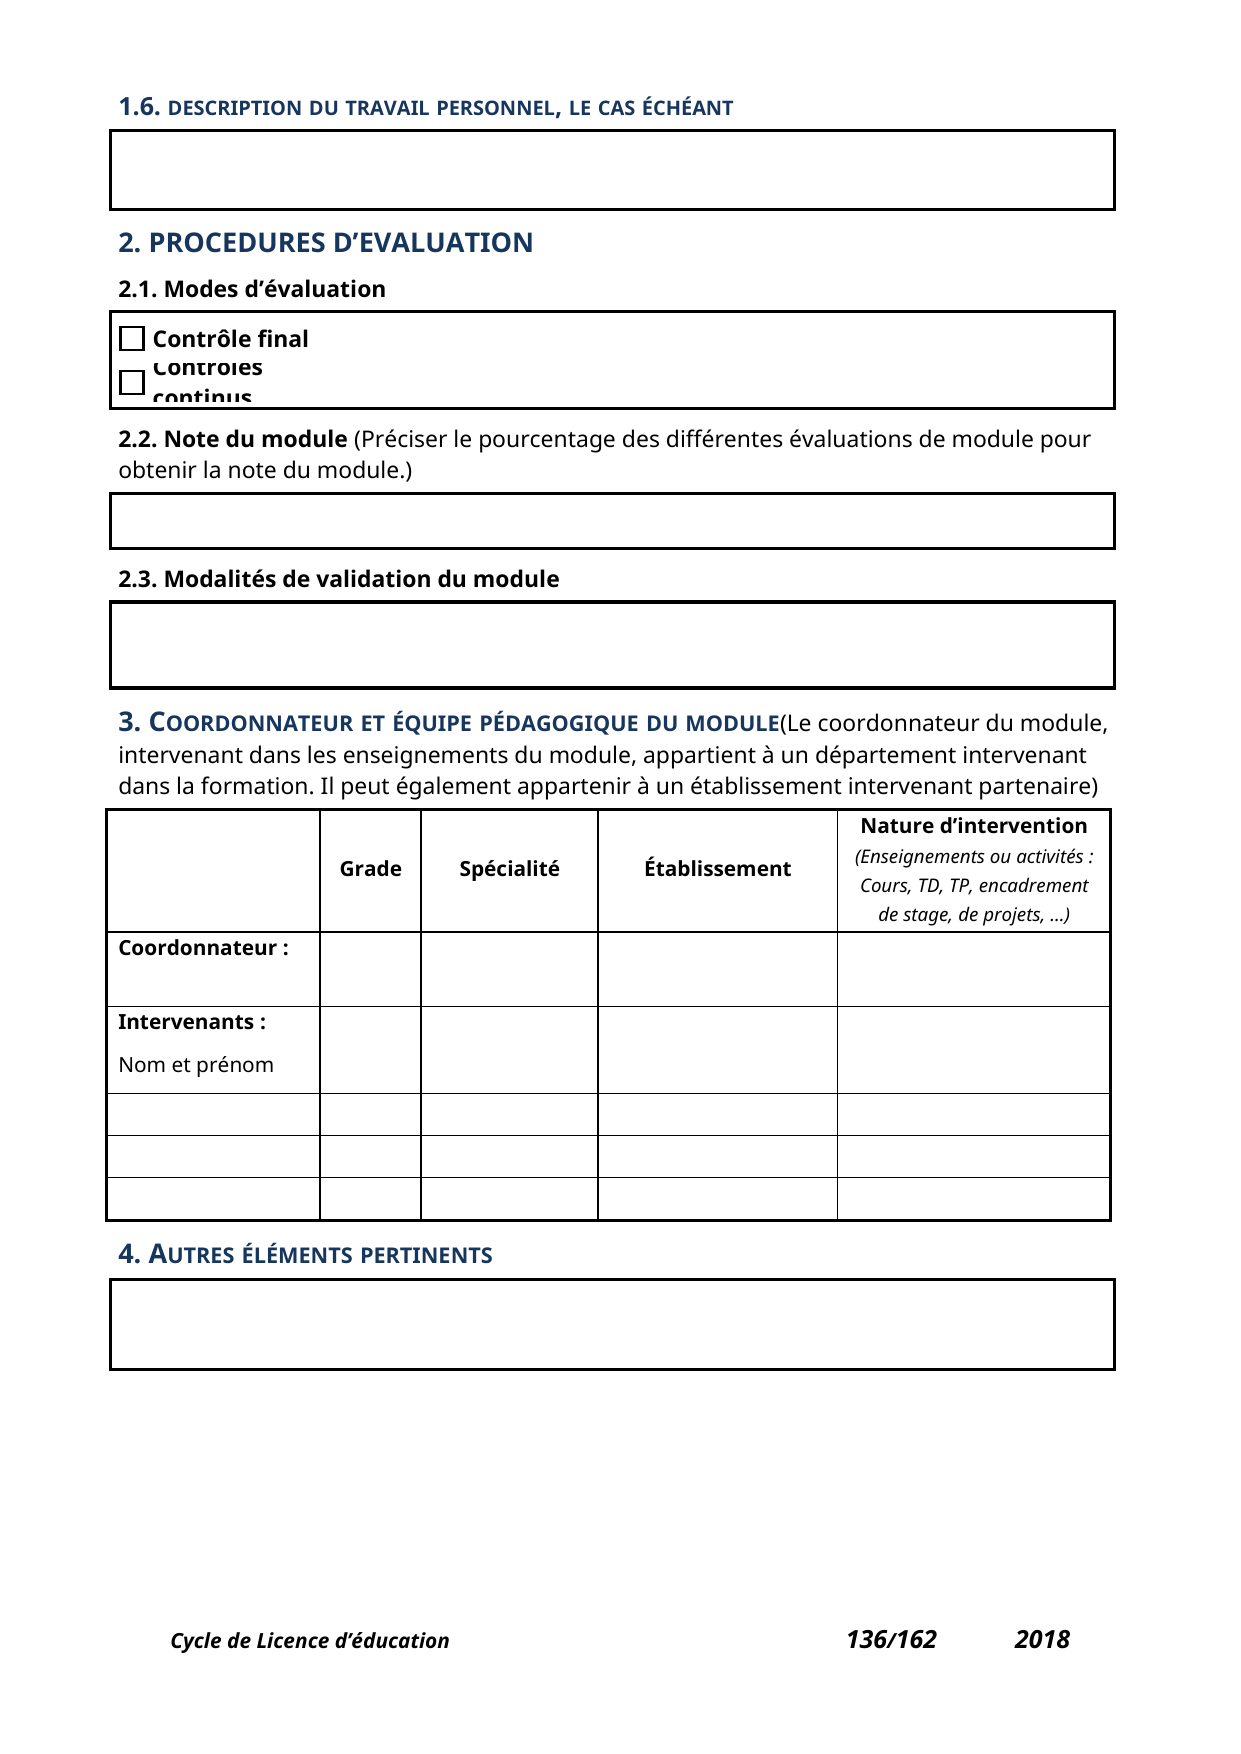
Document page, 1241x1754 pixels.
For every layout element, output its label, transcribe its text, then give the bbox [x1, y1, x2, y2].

text 4. Autres éléments pertinents [118, 1234, 1122, 1271]
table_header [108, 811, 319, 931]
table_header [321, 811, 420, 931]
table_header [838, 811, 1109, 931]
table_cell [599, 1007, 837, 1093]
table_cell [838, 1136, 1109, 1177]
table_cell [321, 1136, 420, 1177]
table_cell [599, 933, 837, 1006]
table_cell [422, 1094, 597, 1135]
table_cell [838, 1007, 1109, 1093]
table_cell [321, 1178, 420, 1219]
text 3. Coordonnateur et équipe pédagogique du module(Le coordonnateur du module, intervenant dans les enseignements du module, appartient à un département intervenant dans la formation. Il peut également appartenir à un établissement intervenant partenaire) [118, 702, 1122, 801]
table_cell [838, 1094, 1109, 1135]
text 2.1. Modes d’évaluation [118, 273, 1122, 304]
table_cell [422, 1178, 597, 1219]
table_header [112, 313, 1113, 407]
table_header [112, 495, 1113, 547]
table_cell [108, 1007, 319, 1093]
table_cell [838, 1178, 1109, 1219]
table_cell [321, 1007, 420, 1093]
text 2.3. Modalités de validation du module [118, 563, 1122, 594]
text 2.2. Note du module (Préciser le pourcentage des différentes évaluations de module pour obtenir la note du module.) [118, 423, 1122, 485]
text 1.6. description du travail personnel, le cas échéant [118, 89, 1122, 123]
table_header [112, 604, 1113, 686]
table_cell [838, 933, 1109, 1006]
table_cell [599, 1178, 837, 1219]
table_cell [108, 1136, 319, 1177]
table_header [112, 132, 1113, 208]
text 2. PROCEDURES D’EVALUATION [118, 223, 1122, 260]
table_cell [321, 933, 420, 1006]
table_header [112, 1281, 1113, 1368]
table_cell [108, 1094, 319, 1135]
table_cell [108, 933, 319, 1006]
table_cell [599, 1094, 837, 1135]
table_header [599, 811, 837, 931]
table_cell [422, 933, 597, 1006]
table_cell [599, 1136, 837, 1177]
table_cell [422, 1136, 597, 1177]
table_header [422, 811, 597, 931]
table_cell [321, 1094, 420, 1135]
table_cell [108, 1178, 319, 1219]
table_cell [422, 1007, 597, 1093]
